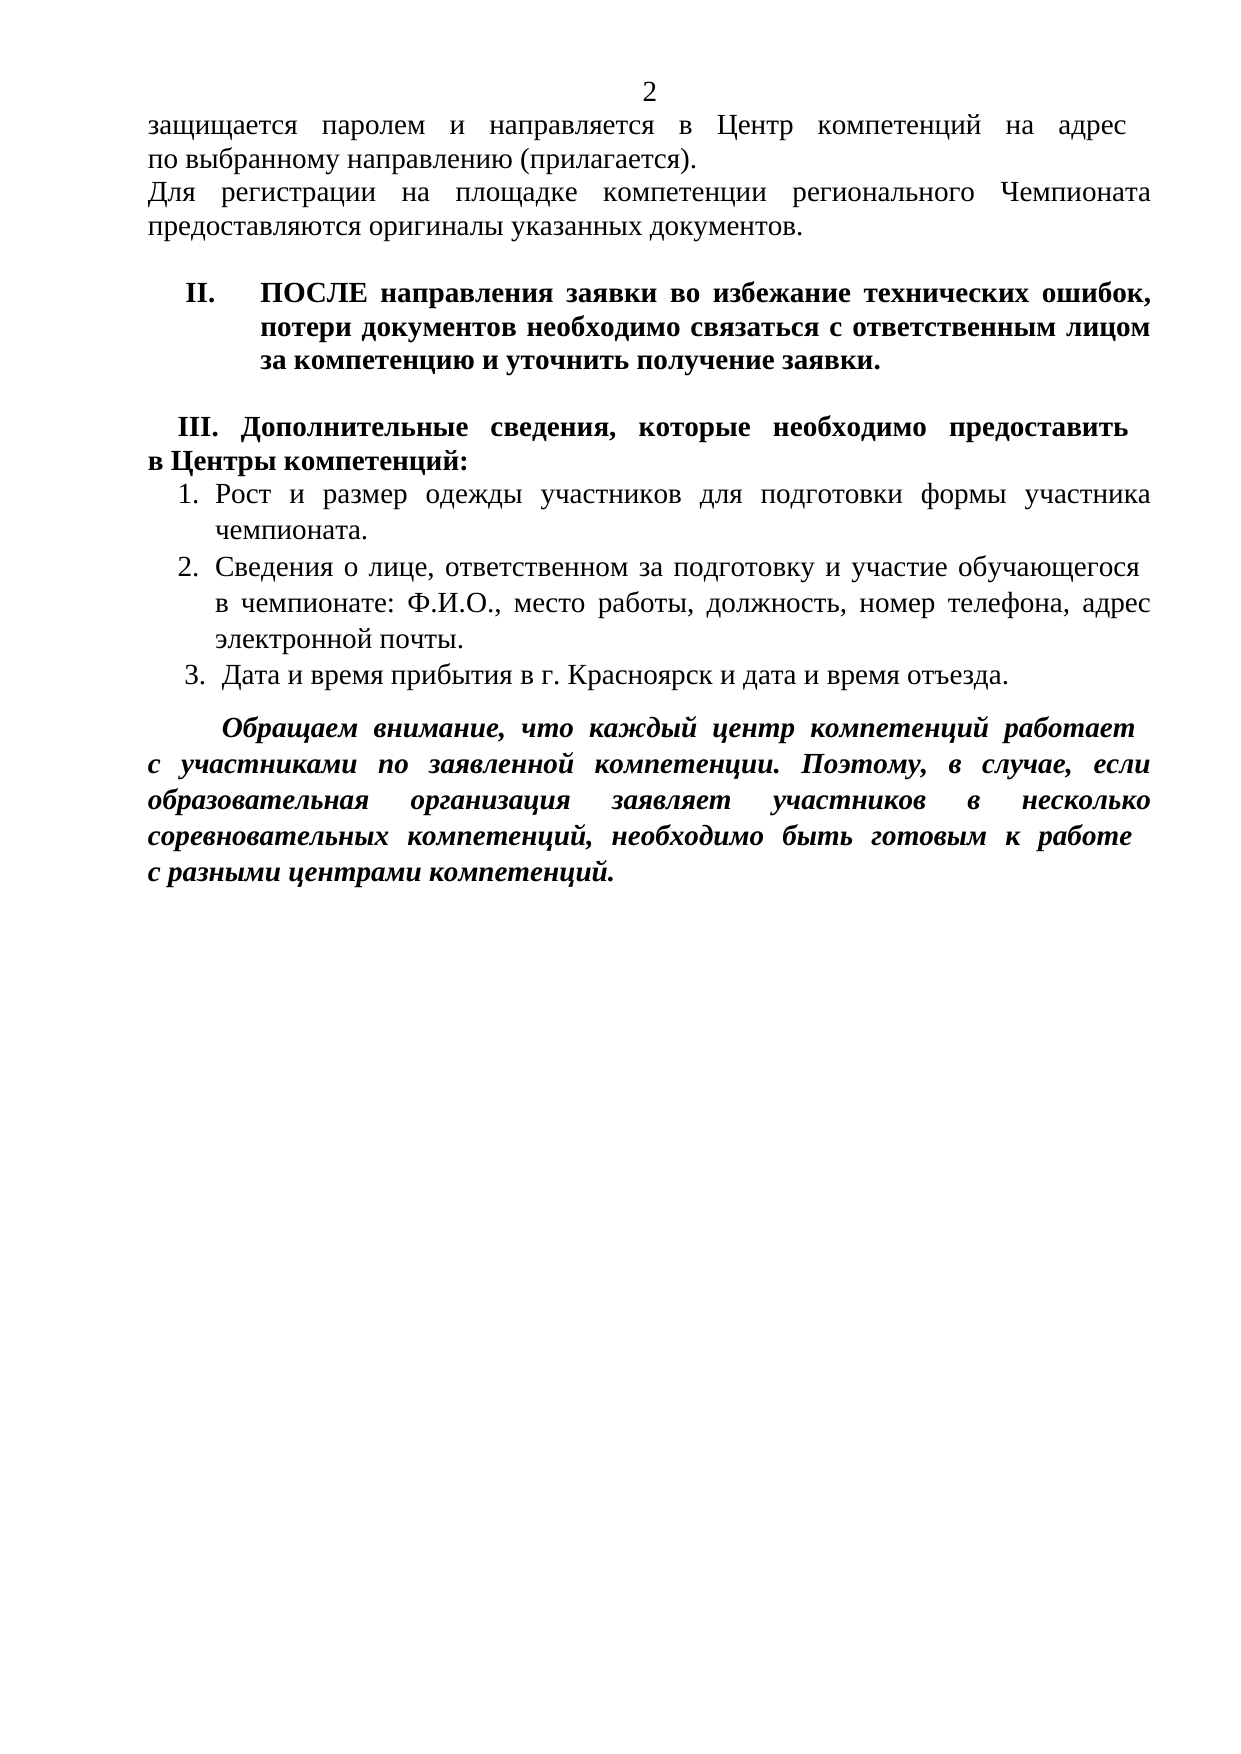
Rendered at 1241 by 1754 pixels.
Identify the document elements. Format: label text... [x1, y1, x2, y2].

list Дата и время прибытия в г. Красноярск и дата и время отъезда. [184, 657, 1152, 691]
text Обращаем внимание, что каждый центр компетенций работает с участниками по заявленной компетенции. Поэтому, в случае, если образовательная организация заявляет участников в несколько соревновательных компетенций, необходимо быть готовым к работе с разными центрами компетенций. [148, 710, 1152, 888]
list III. Дополнительные сведения, которые необходимо предоставить в Центры компетенций: [148, 409, 1152, 476]
list Рост и размер одежды участников для подготовки формы участника чемпионата. [177, 476, 1152, 546]
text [148, 107, 1152, 174]
list Сведения о лице, ответственном за подготовку и участие обучающегося в чемпионате: Ф.И.О., место работы, должность, номер телефона, адрес электронной почты. [177, 549, 1152, 654]
text Для регистрации на площадке компетенции регионального Чемпионата предоставляются оригиналы указанных документов. [148, 174, 1152, 242]
list ПОСЛЕ направления заявки во избежание технических ошибок, потери документов необходимо связаться с ответственным лицом за компетенцию и уточнить получение заявки. [185, 275, 1152, 376]
